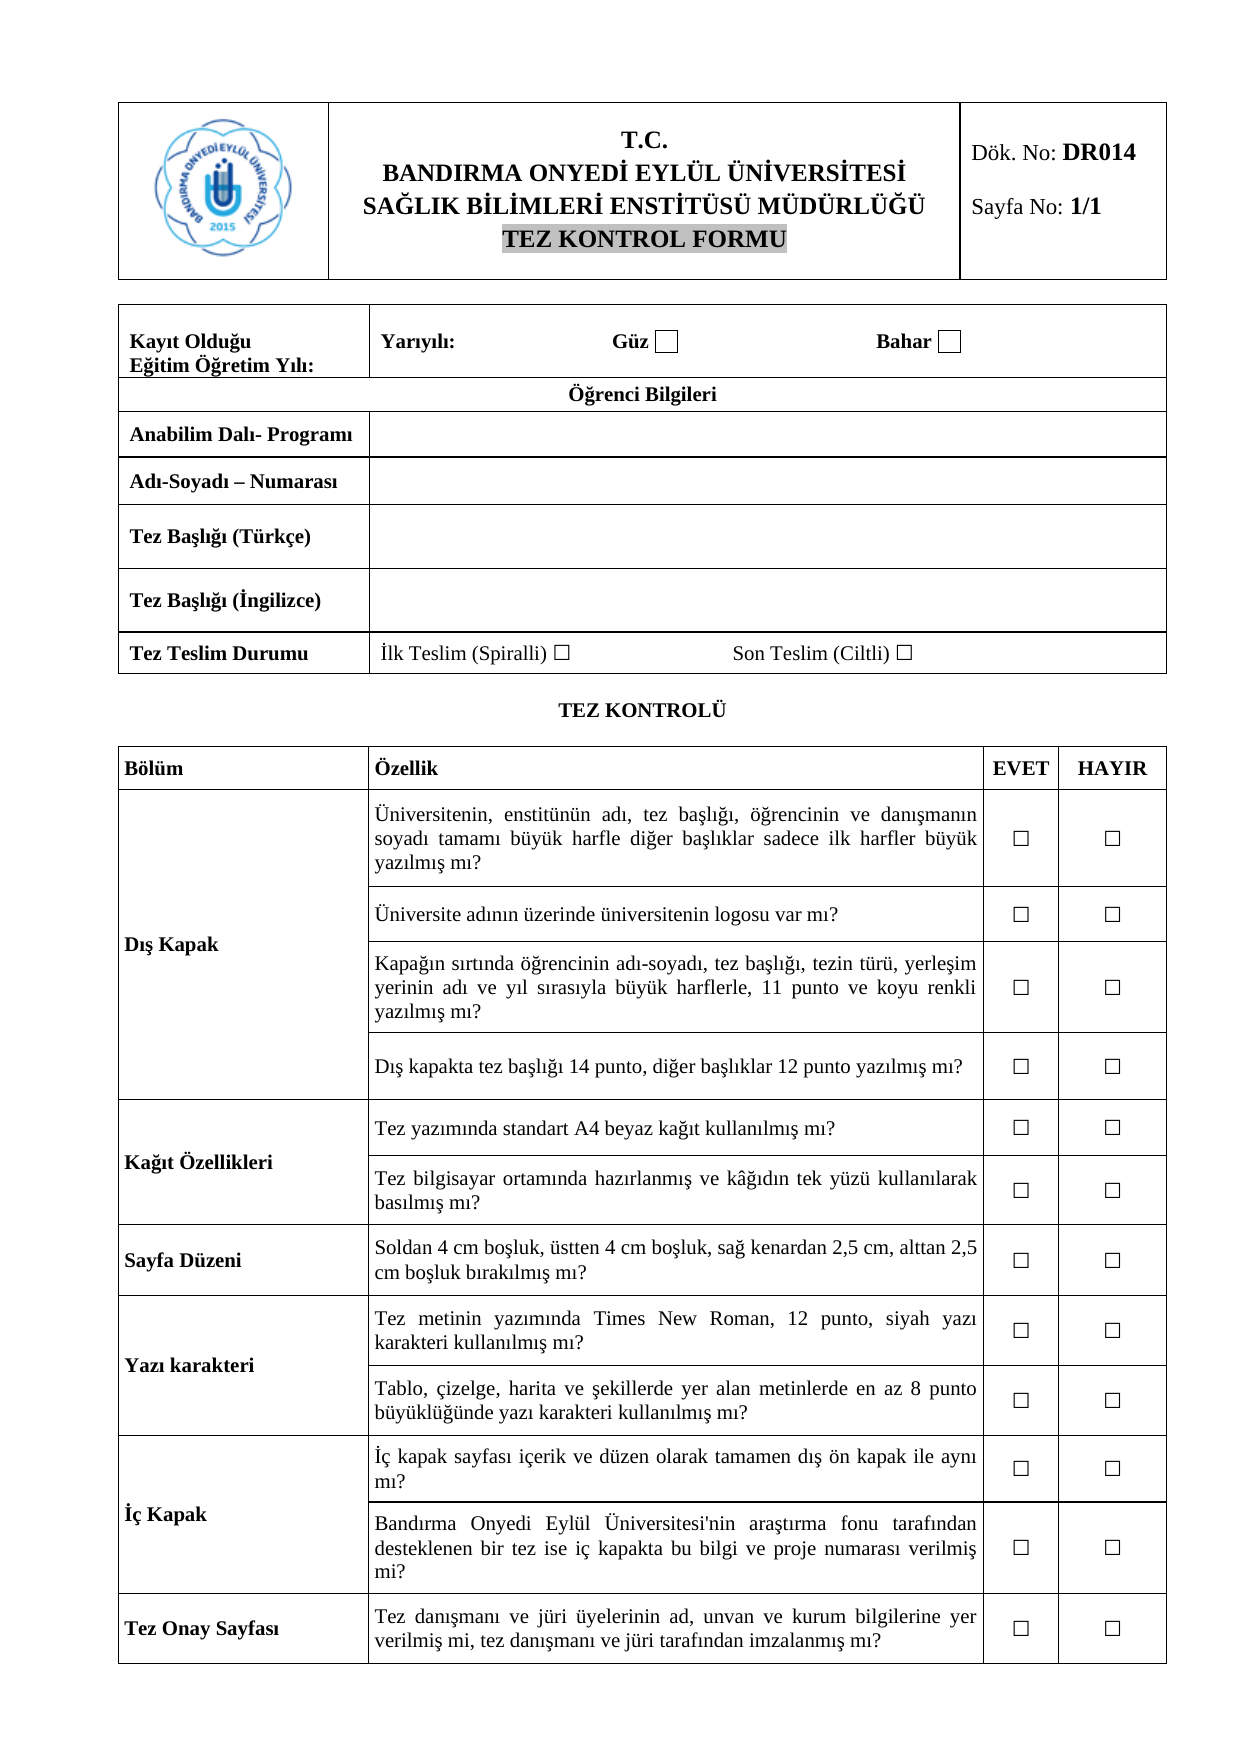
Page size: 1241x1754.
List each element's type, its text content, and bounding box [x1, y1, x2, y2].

table_cell Anabilim Dalı- Programı [119, 412, 369, 456]
table_header HAYIR [1059, 747, 1166, 789]
table_cell Tez Başlığı (İngilizce) [119, 569, 369, 631]
table_cell Tez danışmanı ve jüri üyelerinin ad, unvan ve kurum bilgilerine yer verilmiş mi, tez danışmanı ve jüri tarafından imzalanmış mı? [369, 1594, 983, 1663]
table_header EVET [984, 747, 1058, 789]
table_cell Kağıt Özellikleri [119, 1100, 368, 1224]
text TEZ KONTROLÜ [148, 698, 1137, 722]
table_cell Tablo, çizelge, harita ve şekillerde yer alan metinlerde en az 8 punto büyüklüğünde yazı karakteri kullanılmış mı? [369, 1366, 983, 1434]
table_header Özellik [369, 747, 983, 789]
table_cell İlk Teslim (Spiralli) Son Teslim (Ciltli) [370, 633, 1166, 673]
table_cell Tez bilgisayar ortamında hazırlanmış ve kâğıdın tek yüzü kullanılarak basılmış mı? [369, 1156, 983, 1224]
table_cell İç kapak sayfası içerik ve düzen olarak tamamen dış ön kapak ile aynı mı? [369, 1436, 983, 1501]
table_cell [370, 458, 1166, 504]
table_cell Dış kapakta tez başlığı 14 punto, diğer başlıklar 12 punto yazılmış mı? [369, 1033, 983, 1099]
table_cell Soldan 4 cm boşluk, üstten 4 cm boşluk, sağ kenardan 2,5 cm, alttan 2,5 cm boşluk bırakılmış mı? [369, 1225, 983, 1294]
table_cell Öğrenci Bilgileri [119, 378, 1166, 411]
table_cell Kapağın sırtında öğrencinin adı-soyadı, tez başlığı, tezin türü, yerleşim yerinin adı ve yıl sırasıyla büyük harflerle, 11 punto ve koyu renkli yazılmış mı? [369, 942, 983, 1032]
table_header Yarıyılı: Güz Bahar [370, 305, 1166, 377]
table_cell Adı-Soyadı – Numarası [119, 458, 369, 504]
table_header Kayıt Olduğu Eğitim Öğretim Yılı: [119, 305, 369, 377]
table_header T.C. BANDIRMA ONYEDİ EYLÜL ÜNİVERSİTESİ SAĞLIK BİLİMLERİ ENSTİTÜSÜ MÜDÜRLÜĞÜ TEZ KONTROL FORMU [329, 103, 959, 278]
table_header [119, 103, 328, 278]
table_cell Bandırma Onyedi Eylül Üniversitesi'nin araştırma fonu tarafından desteklenen bir tez ise iç kapakta bu bilgi ve proje numarası verilmiş mi? [369, 1503, 983, 1592]
picture [150, 115, 296, 261]
table_cell Sayfa Düzeni [119, 1225, 368, 1294]
table_cell [370, 569, 1166, 631]
table_cell Tez Başlığı (Türkçe) [119, 505, 369, 568]
table_cell Dış Kapak [119, 790, 368, 1099]
table_cell [370, 505, 1166, 568]
table_cell Tez yazımında standart A4 beyaz kağıt kullanılmış mı? [369, 1100, 983, 1155]
table_header Bölüm [119, 747, 368, 789]
table_cell İç Kapak [119, 1436, 368, 1592]
table_header Dök. No: DR014 Sayfa No: 1/1 [961, 103, 1166, 278]
table_cell Tez metinin yazımında Times New Roman, 12 punto, siyah yazı karakteri kullanılmış mı? [369, 1296, 983, 1365]
table_cell Yazı karakteri [119, 1296, 368, 1434]
table_cell [370, 412, 1166, 456]
table_cell Tez Teslim Durumu [119, 633, 369, 673]
table_cell Tez Onay Sayfası [119, 1594, 368, 1663]
table_cell Üniversite adının üzerinde üniversitenin logosu var mı? [369, 887, 983, 941]
table_cell Üniversitenin, enstitünün adı, tez başlığı, öğrencinin ve danışmanın soyadı tamamı büyük harfle diğer başlıklar sadece ilk harfler büyük yazılmış mı? [369, 790, 983, 886]
